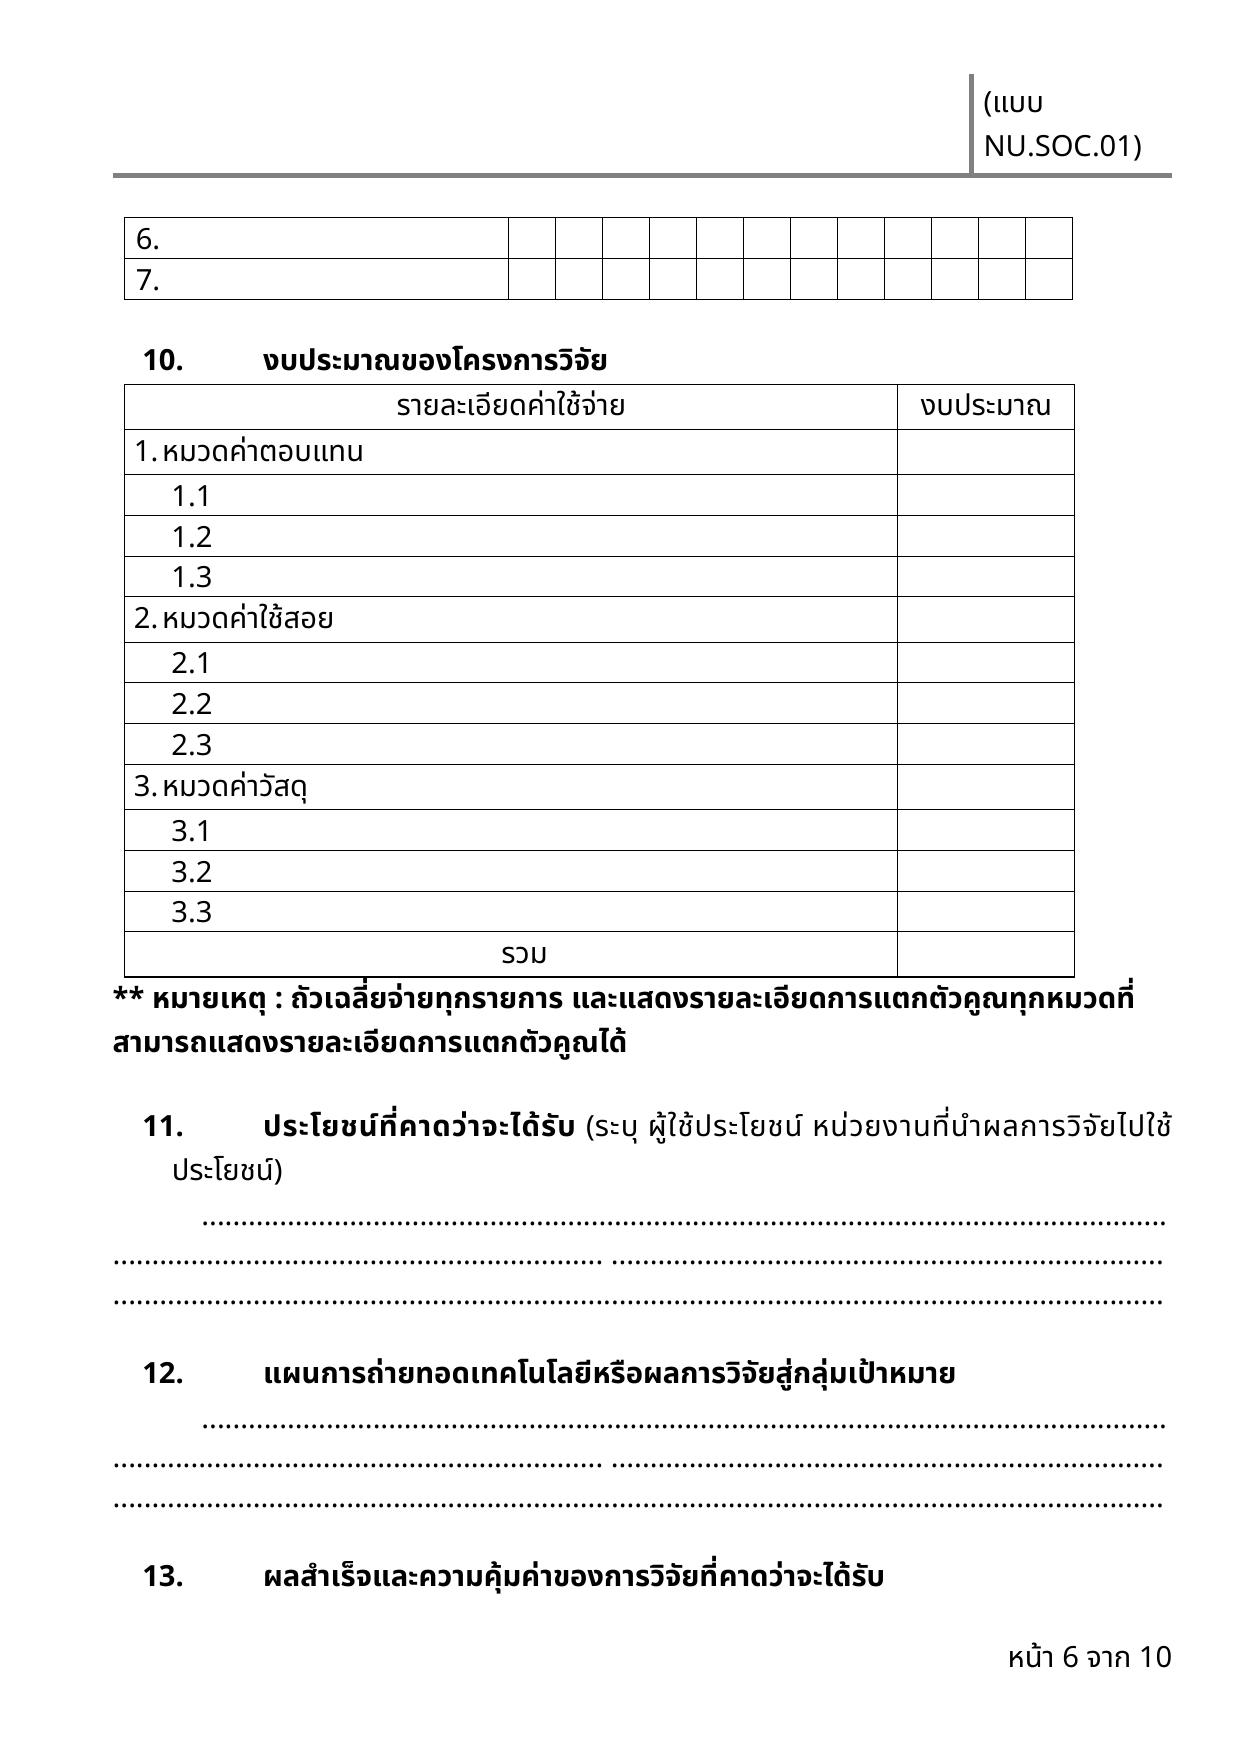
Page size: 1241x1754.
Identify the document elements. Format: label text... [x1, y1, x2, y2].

table_cell [509, 218, 555, 258]
table_cell [744, 218, 790, 258]
table_cell [125, 892, 897, 931]
table_cell [898, 430, 1074, 474]
table_cell [125, 557, 897, 596]
text ........................................................................................................................................................................................... .............................................................................................................................................................................................................. [112, 1397, 1172, 1516]
table_cell [898, 557, 1074, 596]
table_cell [898, 765, 1074, 809]
table_cell [125, 851, 897, 891]
table_cell [979, 259, 1025, 299]
table_cell [898, 810, 1074, 850]
table_cell [898, 597, 1074, 642]
table_cell [838, 259, 884, 299]
table_cell [885, 259, 931, 299]
table_cell [125, 516, 897, 556]
table_cell [744, 259, 790, 299]
table_cell หมวดค่าวัสดุ [125, 765, 897, 809]
table_cell [898, 932, 1074, 976]
table_cell [650, 218, 696, 258]
table_cell [898, 475, 1074, 515]
table_cell [898, 683, 1074, 723]
table_header รายละเอียดค่าใช้จ่าย [125, 385, 897, 429]
table_cell [603, 259, 649, 299]
table_cell [125, 724, 897, 764]
table_cell [979, 218, 1025, 258]
list งบประมาณของโครงการวิจัย [142, 339, 1172, 384]
text ** หมายเหตุ : ถัวเฉลี่ยจ่ายทุกรายการ และแสดงรายละเอียดการแตกตัวคูณทุกหมวดที่สามารถแสดงรายละเอียดการแตกตัวคูณได้ [112, 977, 1172, 1066]
text ........................................................................................................................................................................................... .............................................................................................................................................................................................................. [112, 1194, 1172, 1313]
list ประโยชน์ที่คาดว่าจะได้รับ (ระบุ ผู้ใช้ประโยชน์ หน่วยงานที่นำผลการวิจัยไปใช้ประโยชน์) [142, 1105, 1172, 1194]
table_cell [556, 218, 602, 258]
table_cell [509, 259, 555, 299]
table_header งบประมาณ [898, 385, 1074, 429]
table_cell หมวดค่าใช้สอย [125, 597, 897, 642]
table_cell [898, 851, 1074, 891]
table_cell [125, 810, 897, 850]
table_cell [125, 218, 508, 258]
table_cell [697, 218, 743, 258]
table_cell [697, 259, 743, 299]
table_cell [125, 475, 897, 515]
table_cell [125, 683, 897, 723]
table_cell [603, 218, 649, 258]
table_cell [125, 643, 897, 682]
table_cell [1026, 218, 1072, 258]
table_cell [898, 516, 1074, 556]
table_cell [932, 259, 978, 299]
table_cell [885, 218, 931, 258]
table_cell [650, 259, 696, 299]
table_cell หมวดค่าตอบแทน [125, 430, 897, 474]
table_cell [838, 218, 884, 258]
table_cell [791, 218, 837, 258]
table_cell [932, 218, 978, 258]
table_cell รวม [125, 932, 897, 976]
table_cell [898, 724, 1074, 764]
table_cell [1026, 259, 1072, 299]
list แผนการถ่ายทอดเทคโนโลยีหรือผลการวิจัยสู่กลุ่มเป้าหมาย [142, 1353, 1172, 1397]
table_cell [556, 259, 602, 299]
table_cell [898, 643, 1074, 682]
table_cell [898, 892, 1074, 931]
list ผลสำเร็จและความคุ้มค่าของการวิจัยที่คาดว่าจะได้รับ [142, 1556, 1172, 1600]
table_cell [125, 259, 508, 299]
table_cell [791, 259, 837, 299]
